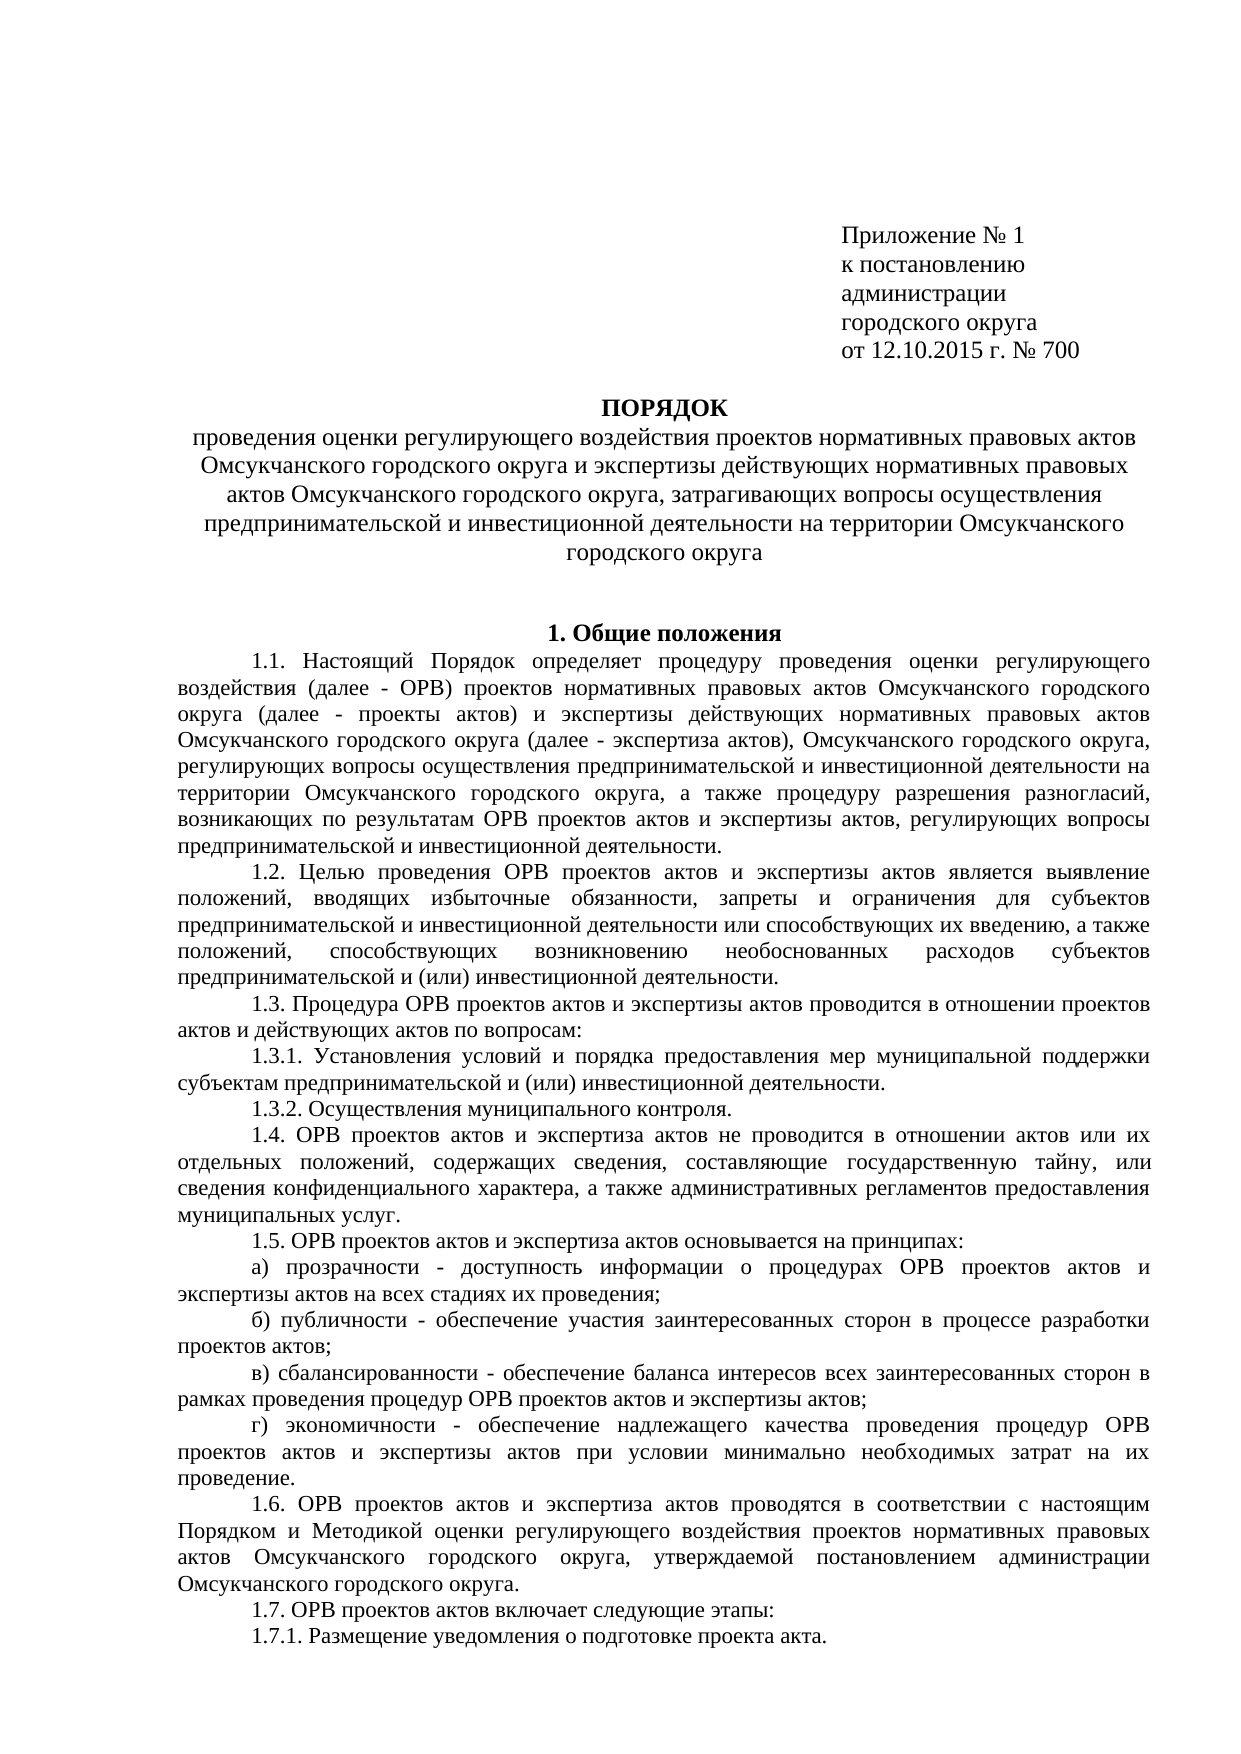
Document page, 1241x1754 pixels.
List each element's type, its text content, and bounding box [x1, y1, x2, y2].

text к постановлению [841, 249, 1152, 278]
text 1.1. Настоящий Порядок определяет процедуру проведения оценки регулирующего воздействия (далее - ОРВ) проектов нормативных правовых актов Омсукчанского городского округа (далее - проекты актов) и экспертизы действующих нормативных правовых актов Омсукчанского городского округа (далее - экспертиза актов), Омсукчанского городского округа, регулирующих вопросы осуществления предпринимательской и инвестиционной деятельности на территории Омсукчанского городского округа, а также процедуру разрешения разногласий, возникающих по результатам ОРВ проектов актов и экспертизы актов, регулирующих вопросы предпринимательской и инвестиционной деятельности. [177, 647, 1152, 858]
text администрации [841, 278, 1152, 307]
text городского округа [841, 307, 1152, 335]
text 1.3.1. Установления условий и порядка предоставления мер муниципальной поддержки субъектам предпринимательской и (или) инвестиционной деятельности. [177, 1042, 1152, 1095]
text г) экономичности - обеспечение надлежащего качества проведения процедур ОРВ проектов актов и экспертизы актов при условии минимально необходимых затрат на их проведение. [177, 1411, 1152, 1491]
text 1.3. Процедура ОРВ проектов актов и экспертизы актов проводится в отношении проектов актов и действующих актов по вопросам: [177, 990, 1152, 1042]
text 1.2. Целью проведения ОРВ проектов актов и экспертизы актов является выявление положений, вводящих избыточные обязанности, запреты и ограничения для субъектов предпринимательской и инвестиционной деятельности или способствующих их введению, а также положений, способствующих возникновению необоснованных расходов субъектов предпринимательской и (или) инвестиционной деятельности. [177, 858, 1152, 990]
subtitle Порядок проведения оценки регулирующего воздействия проектов нормативных правовых актов Омсукчанского городского округа и экспертизы действующих нормативных правовых актов Омсукчанского городского округа, затрагивающих вопросы осуществления предпринимательской и инвестиционной деятельности на территории Омсукчанского городского округа [177, 393, 1152, 565]
text 1.5. ОРВ проектов актов и экспертиза актов основывается на принципах: [177, 1227, 1152, 1253]
text 1.4. ОРВ проектов актов и экспертиза актов не проводится в отношении актов или их отдельных положений, содержащих сведения, составляющие государственную тайну, или сведения конфиденциального характера, а также административных регламентов предоставления муниципальных услуг. [177, 1122, 1152, 1227]
subtitle 1. Общие положения [177, 618, 1152, 647]
text а) прозрачности - доступность информации о процедурах ОРВ проектов актов и экспертизы актов на всех стадиях их проведения; [177, 1253, 1152, 1306]
text 1.7.1. Размещение уведомления о подготовке проекта акта. [177, 1622, 1152, 1649]
text б) публичности - обеспечение участия заинтересованных сторон в процессе разработки проектов актов; [177, 1306, 1152, 1359]
text 1.7. ОРВ проектов актов включает следующие этапы: [177, 1596, 1152, 1622]
text от 12.10.2015 г. № 700 [841, 335, 1152, 364]
text 1.3.2. Осуществления муниципального контроля. [177, 1095, 1152, 1122]
text 1.6. ОРВ проектов актов и экспертиза актов проводятся в соответствии с настоящим Порядком и Методикой оценки регулирующего воздействия проектов нормативных правовых актов Омсукчанского городского округа, утверждаемой постановлением администрации Омсукчанского городского округа. [177, 1491, 1152, 1596]
text Приложение № 1 [841, 220, 1152, 249]
text в) сбалансированности - обеспечение баланса интересов всех заинтересованных сторон в рамках проведения процедур ОРВ проектов актов и экспертизы актов; [177, 1359, 1152, 1411]
